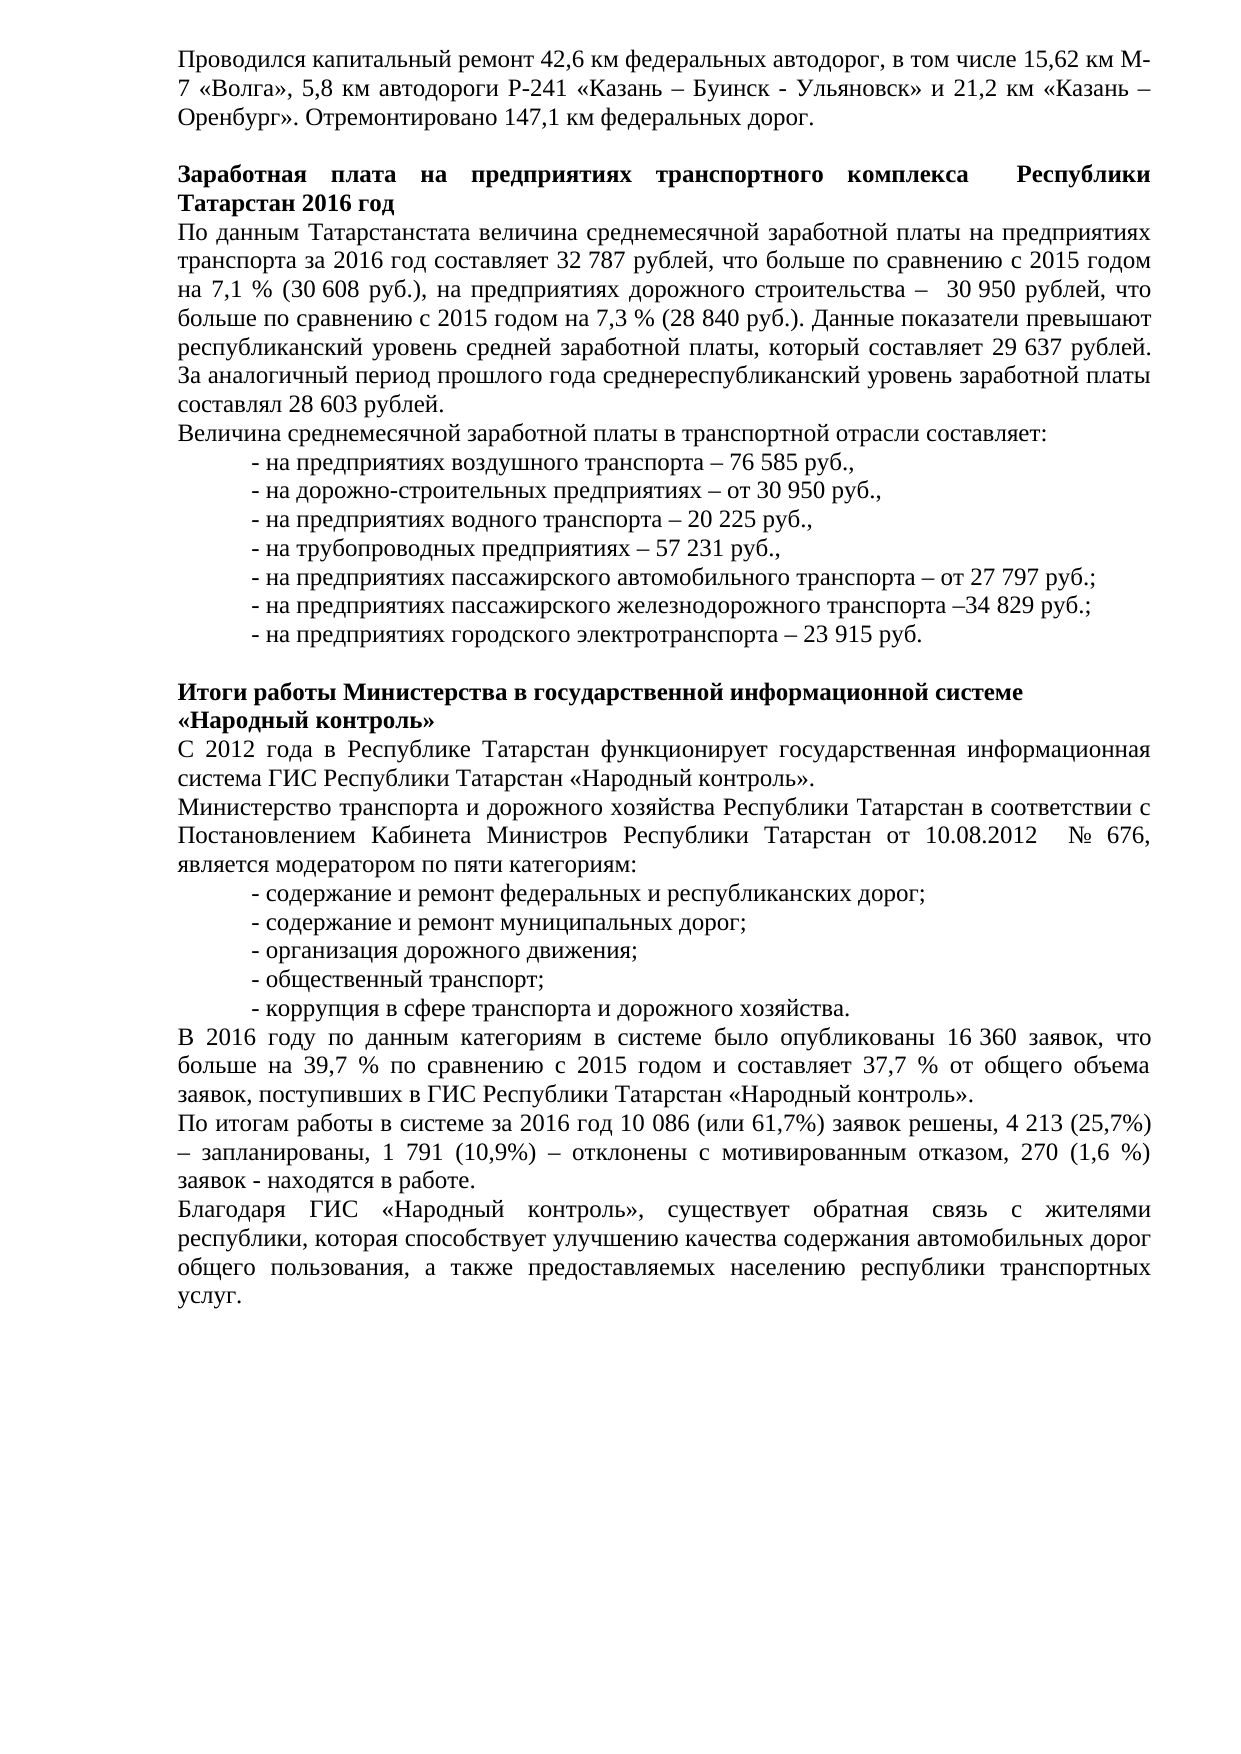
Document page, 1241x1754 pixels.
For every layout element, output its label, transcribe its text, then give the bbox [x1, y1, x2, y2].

text - на предприятиях пассажирского автомобильного транспорта – от 27 797 руб.; [177, 562, 1152, 591]
text - организация дорожного движения; [177, 936, 1152, 964]
text - содержание и ремонт федеральных и республиканских дорог; [177, 878, 1152, 907]
text - коррупция в сфере транспорта и дорожного хозяйства. [177, 993, 1152, 1022]
text Проводился капитальный ремонт 42,6 км федеральных автодорог, в том числе 15,62 км М-7 «Волга», 5,8 км автодороги Р-241 «Казань – Буинск - Ульяновск» и 21,2 км «Казань – Оренбург». Отремонтировано 147,1 км федеральных дорог. [177, 44, 1152, 131]
text Благодаря ГИС «Народный контроль», существует обратная связь с жителями республики, которая способствует улучшению качества содержания автомобильных дорог общего пользования, а также предоставляемых населению республики транспортных услуг. [177, 1194, 1152, 1309]
text - на предприятиях водного транспорта – 20 225 руб., [177, 504, 1152, 533]
text В 2016 году по данным категориям в системе было опубликованы 16 360 заявок, что больше на 39,7 % по сравнению с 2015 годом и составляет 37,7 % от общего объема заявок, поступивших в ГИС Республики Татарстан «Народный контроль». [177, 1022, 1152, 1108]
text - на трубопроводных предприятиях – 57 231 руб., [177, 533, 1152, 562]
text - на предприятиях городского электротранспорта – 23 915 руб. [177, 619, 1152, 648]
text Министерство транспорта и дорожного хозяйства Республики Татарстан в соответствии с Постановлением Кабинета Министров Республики Татарстан от 10.08.2012 № 676, является модератором по пяти категориям: [177, 792, 1152, 878]
text - на предприятиях воздушного транспорта – 76 585 руб., [177, 447, 1152, 476]
text Заработная плата на предприятиях транспортного комплекса Республики Татарстан 2016 год [177, 159, 1152, 217]
text - общественный транспорт; [177, 964, 1152, 993]
text - на предприятиях пассажирского железнодорожного транспорта –34 829 руб.; [177, 591, 1152, 619]
text Итоги работы Министерства в государственной информационной системе «Народный контроль» [177, 677, 1152, 734]
text - содержание и ремонт муниципальных дорог; [177, 907, 1152, 936]
text По данным Татарстанстата величина среднемесячной заработной платы на предприятиях транспорта за 2016 год составляет 32 787 рублей, что больше по сравнению с 2015 годом на 7,1 % (30 608 руб.), на предприятиях дорожного строительства – 30 950 рублей, что больше по сравнению с 2015 годом на 7,3 % (28 840 руб.). Данные показатели превышают республиканский уровень средней заработной платы, который составляет 29 637 рублей. За аналогичный период прошлого года среднереспубликанский уровень заработной платы составлял 28 603 рублей. [177, 217, 1152, 418]
text Величина среднемесячной заработной платы в транспортной отрасли составляет: [177, 418, 1152, 447]
text По итогам работы в системе за 2016 год 10 086 (или 61,7%) заявок решены, 4 213 (25,7%) – запланированы, 1 791 (10,9%) – отклонены с мотивированным отказом, 270 (1,6 %) заявок - находятся в работе. [177, 1108, 1152, 1194]
text - на дорожно-строительных предприятиях – от 30 950 руб., [177, 476, 1152, 504]
text С 2012 года в Республике Татарстан функционирует государственная информационная система ГИС Республики Татарстан «Народный контроль». [177, 734, 1152, 792]
